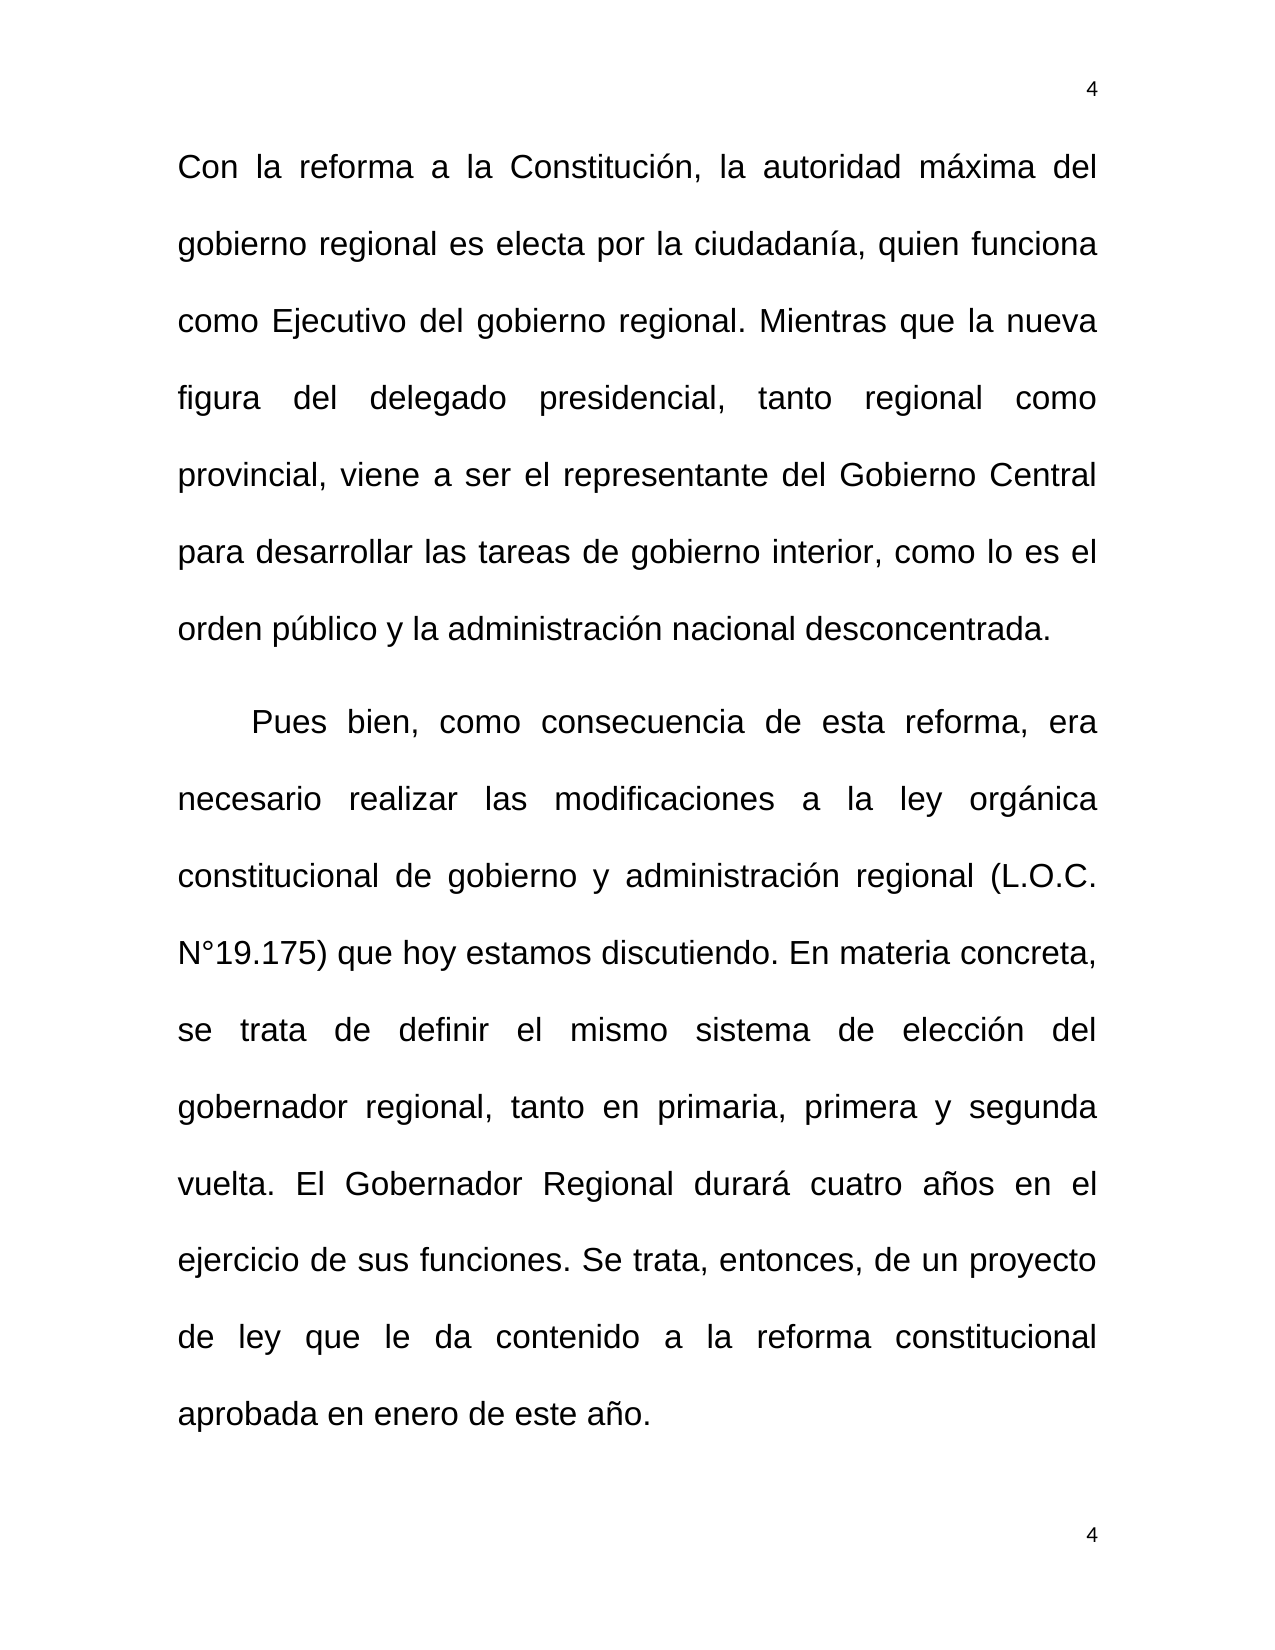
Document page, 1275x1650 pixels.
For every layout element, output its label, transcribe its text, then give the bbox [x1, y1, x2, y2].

text Pues bien, como consecuencia de esta reforma, era necesario realizar las modificaciones a la ley orgánica constitucional de gobierno y administración regional (L.O.C. N°19.175) que hoy estamos discutiendo. En materia concreta, se trata de definir el mismo sistema de elección del gobernador regional, tanto en primaria, primera y segunda vuelta. El Gobernador Regional durará cuatro años en el ejercicio de sus funciones. Se trata, entonces, de un proyecto de ley que le da contenido a la reforma constitucional aprobada en enero de este año. [177, 702, 1098, 1433]
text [177, 148, 1098, 647]
